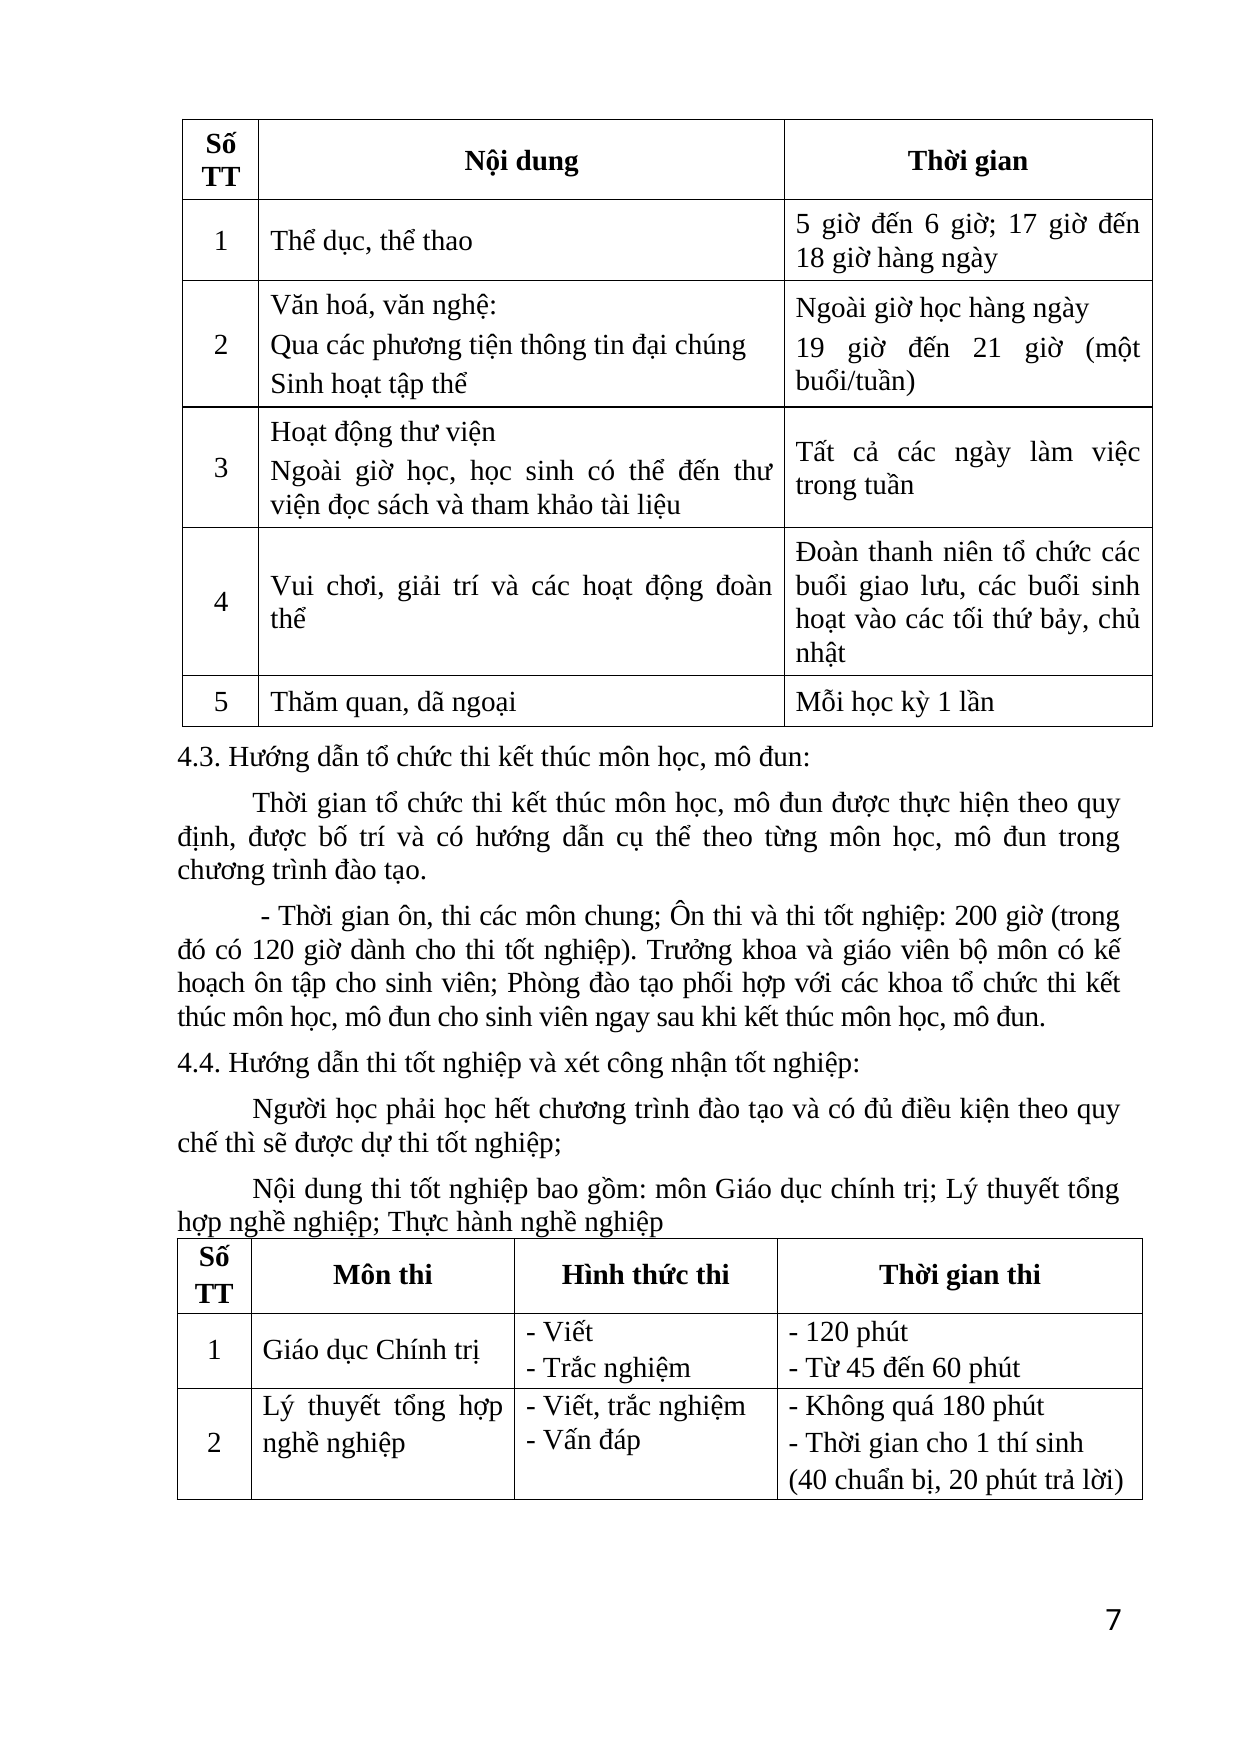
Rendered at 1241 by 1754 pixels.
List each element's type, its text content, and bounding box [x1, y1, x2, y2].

table_cell 1 [183, 200, 258, 280]
table_cell - Viết, trắc nghiệm - Vấn đáp [515, 1389, 777, 1499]
table_cell Thăm quan, dã ngoại [259, 676, 784, 726]
text Nội dung thi tốt nghiệp bao gồm: môn Giáo dục chính trị; Lý thuyết tổng hợp nghề nghiệp; Thực hành nghề nghiệp [177, 1171, 1122, 1238]
table_cell 5 giờ đến 6 giờ; 17 giờ đến 18 giờ hàng ngày [785, 200, 1152, 280]
table_cell - Không quá 180 phút - Thời gian cho 1 thí sinh (40 chuẩn bị, 20 phút trả lời) [778, 1389, 1142, 1499]
table_cell Đoàn thanh niên tổ chức các buổi giao lưu, các buổi sinh hoạt vào các tối thứ bảy, chủ nhật [785, 528, 1152, 674]
table_header Môn thi [252, 1239, 514, 1313]
table_cell 2 [183, 281, 258, 406]
table_cell 2 [178, 1389, 251, 1499]
table_header Hình thức thi [515, 1239, 777, 1313]
table_cell Ngoài giờ học hàng ngày 19 giờ đến 21 giờ (một buổi/tuần) [785, 281, 1152, 406]
table_cell Mỗi học kỳ 1 lần [785, 676, 1152, 726]
table_cell Hoạt động thư viện Ngoài giờ học, học sinh có thể đến thư viện đọc sách và tham khảo tài liệu [259, 408, 784, 527]
table_cell 3 [183, 408, 258, 527]
table_cell Giáo dục Chính trị [252, 1314, 514, 1387]
text Thời gian tổ chức thi kết thúc môn học, mô đun được thực hiện theo quy định, được bố trí và có hướng dẫn cụ thể theo từng môn học, mô đun trong chương trình đào tạo. [177, 785, 1122, 886]
text 4.3. Hướng dẫn tổ chức thi kết thúc môn học, mô đun: [177, 739, 1122, 773]
text Người học phải học hết chương trình đào tạo và có đủ điều kiện theo quy chế thì sẽ được dự thi tốt nghiệp; [177, 1091, 1122, 1158]
table_header Nội dung [259, 120, 784, 199]
text - Thời gian ôn, thi các môn chung; Ôn thi và thi tốt nghiệp: 200 giờ (trong đó có 120 giờ dành cho thi tốt nghiệp). Trưởng khoa và giáo viên bộ môn có kế hoạch ôn tập cho sinh viên; Phòng đào tạo phối hợp với các khoa tổ chức thi kết thúc môn học, mô đun cho sinh viên ngay sau khi kết thúc môn học, mô đun. [177, 898, 1122, 1033]
table_cell - 120 phút - Từ 45 đến 60 phút [778, 1314, 1142, 1387]
table_header Số TT [183, 120, 258, 199]
table_cell Lý thuyết tổng hợp nghề nghiệp [252, 1389, 514, 1499]
table_cell 1 [178, 1314, 251, 1387]
table_cell 5 [183, 676, 258, 726]
table_header Số TT [178, 1239, 251, 1313]
table_header Thời gian thi [778, 1239, 1142, 1313]
table_cell - Viết - Trắc nghiệm [515, 1314, 777, 1387]
table_cell Văn hoá, văn nghệ: Qua các phương tiện thông tin đại chúng Sinh hoạt tập thể [259, 281, 784, 406]
table_cell Vui chơi, giải trí và các hoạt động đoàn thể [259, 528, 784, 674]
table_cell 4 [183, 528, 258, 674]
table_cell Tất cả các ngày làm việc trong tuần [785, 408, 1152, 527]
table_cell Thể dục, thể thao [259, 200, 784, 280]
table_header Thời gian [785, 120, 1152, 199]
text 4.4. Hướng dẫn thi tốt nghiệp và xét công nhận tốt nghiệp: [177, 1045, 1122, 1079]
